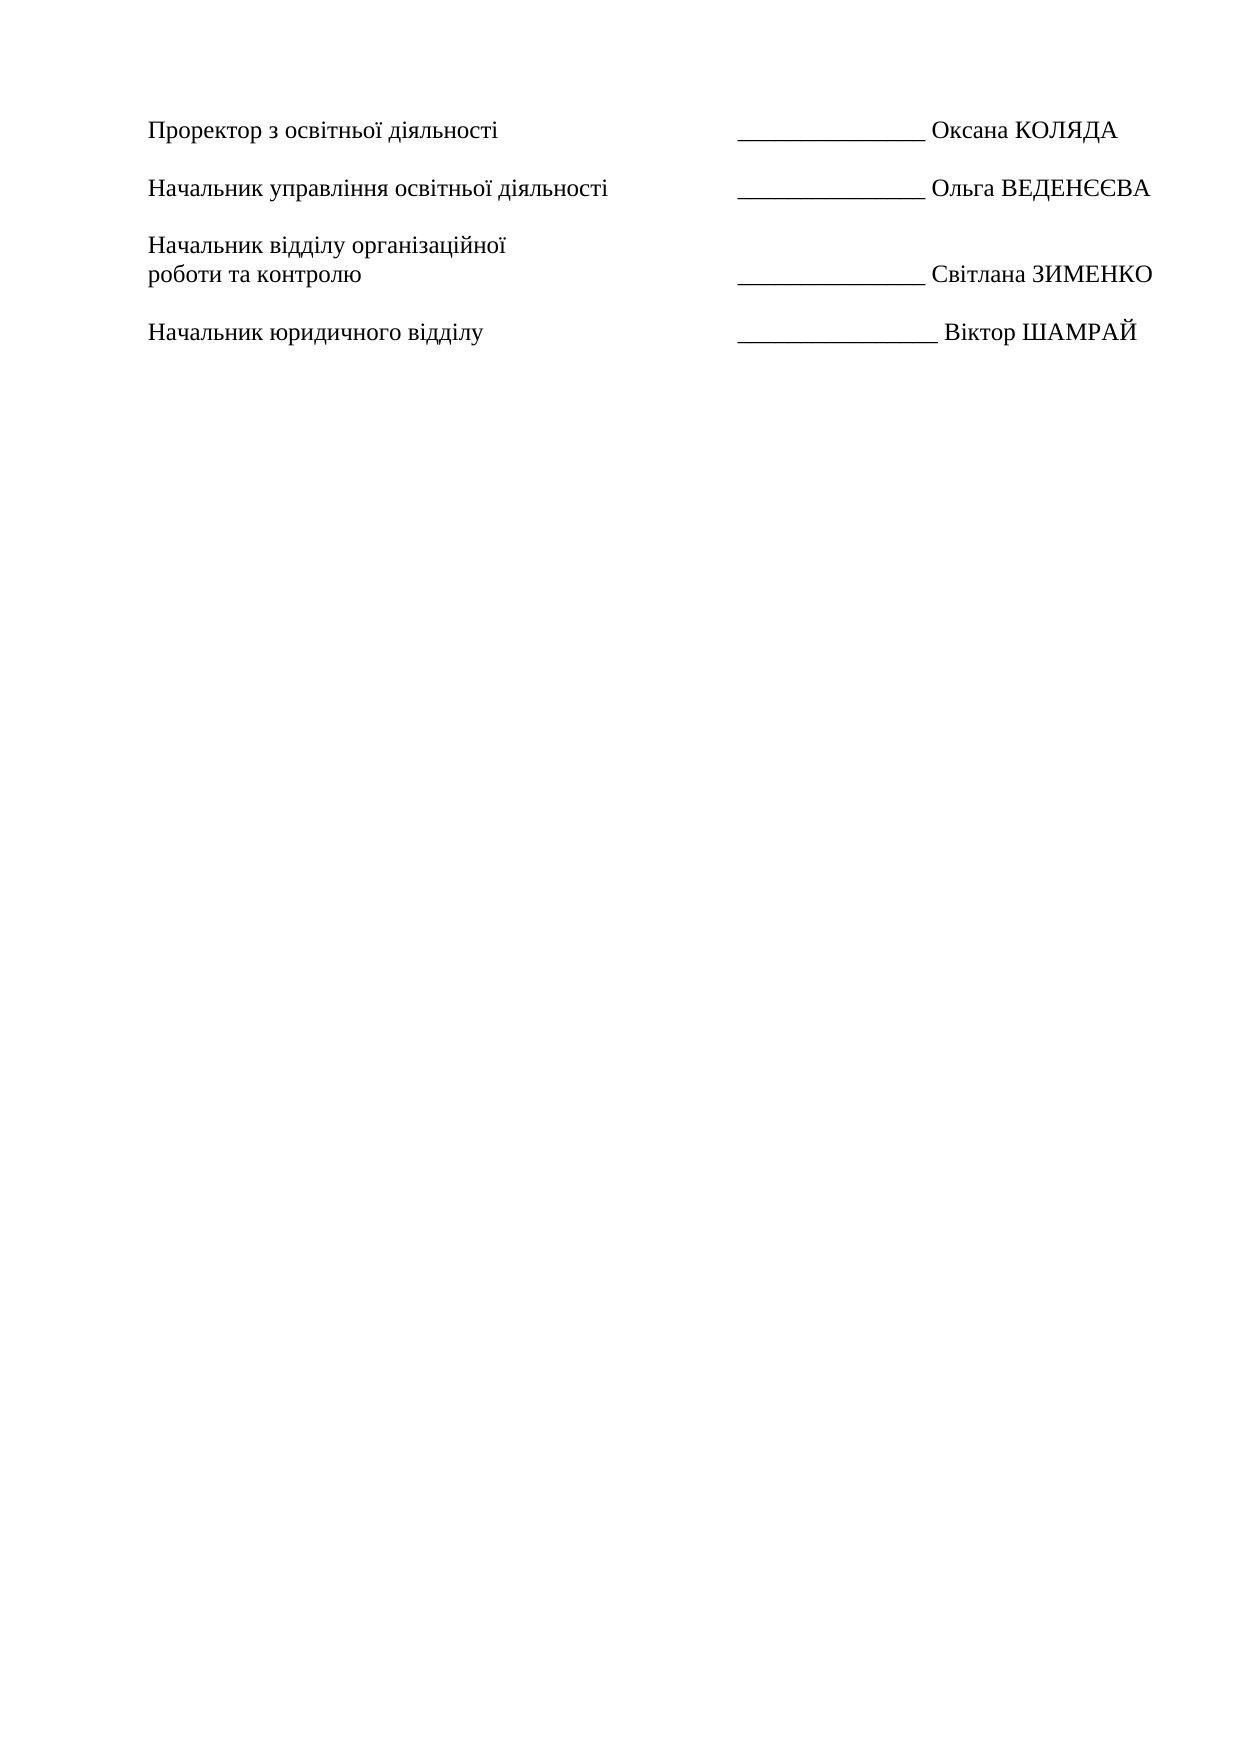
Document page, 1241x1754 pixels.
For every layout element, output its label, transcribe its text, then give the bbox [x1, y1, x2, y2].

text Начальник відділу організаційної [148, 231, 1181, 259]
text роботи та контролю _______________ Світлана ЗИМЕНКО [148, 259, 1181, 288]
text Проректор з освітньої діяльності _______________ Оксана КОЛЯДА [148, 116, 1181, 144]
text Начальник юридичного відділу ________________ Віктор ШАМРАЙ [148, 317, 1181, 346]
text Начальник управління освітньої діяльності _______________ Ольга ВЕДЕНЄЄВА [148, 173, 1181, 202]
